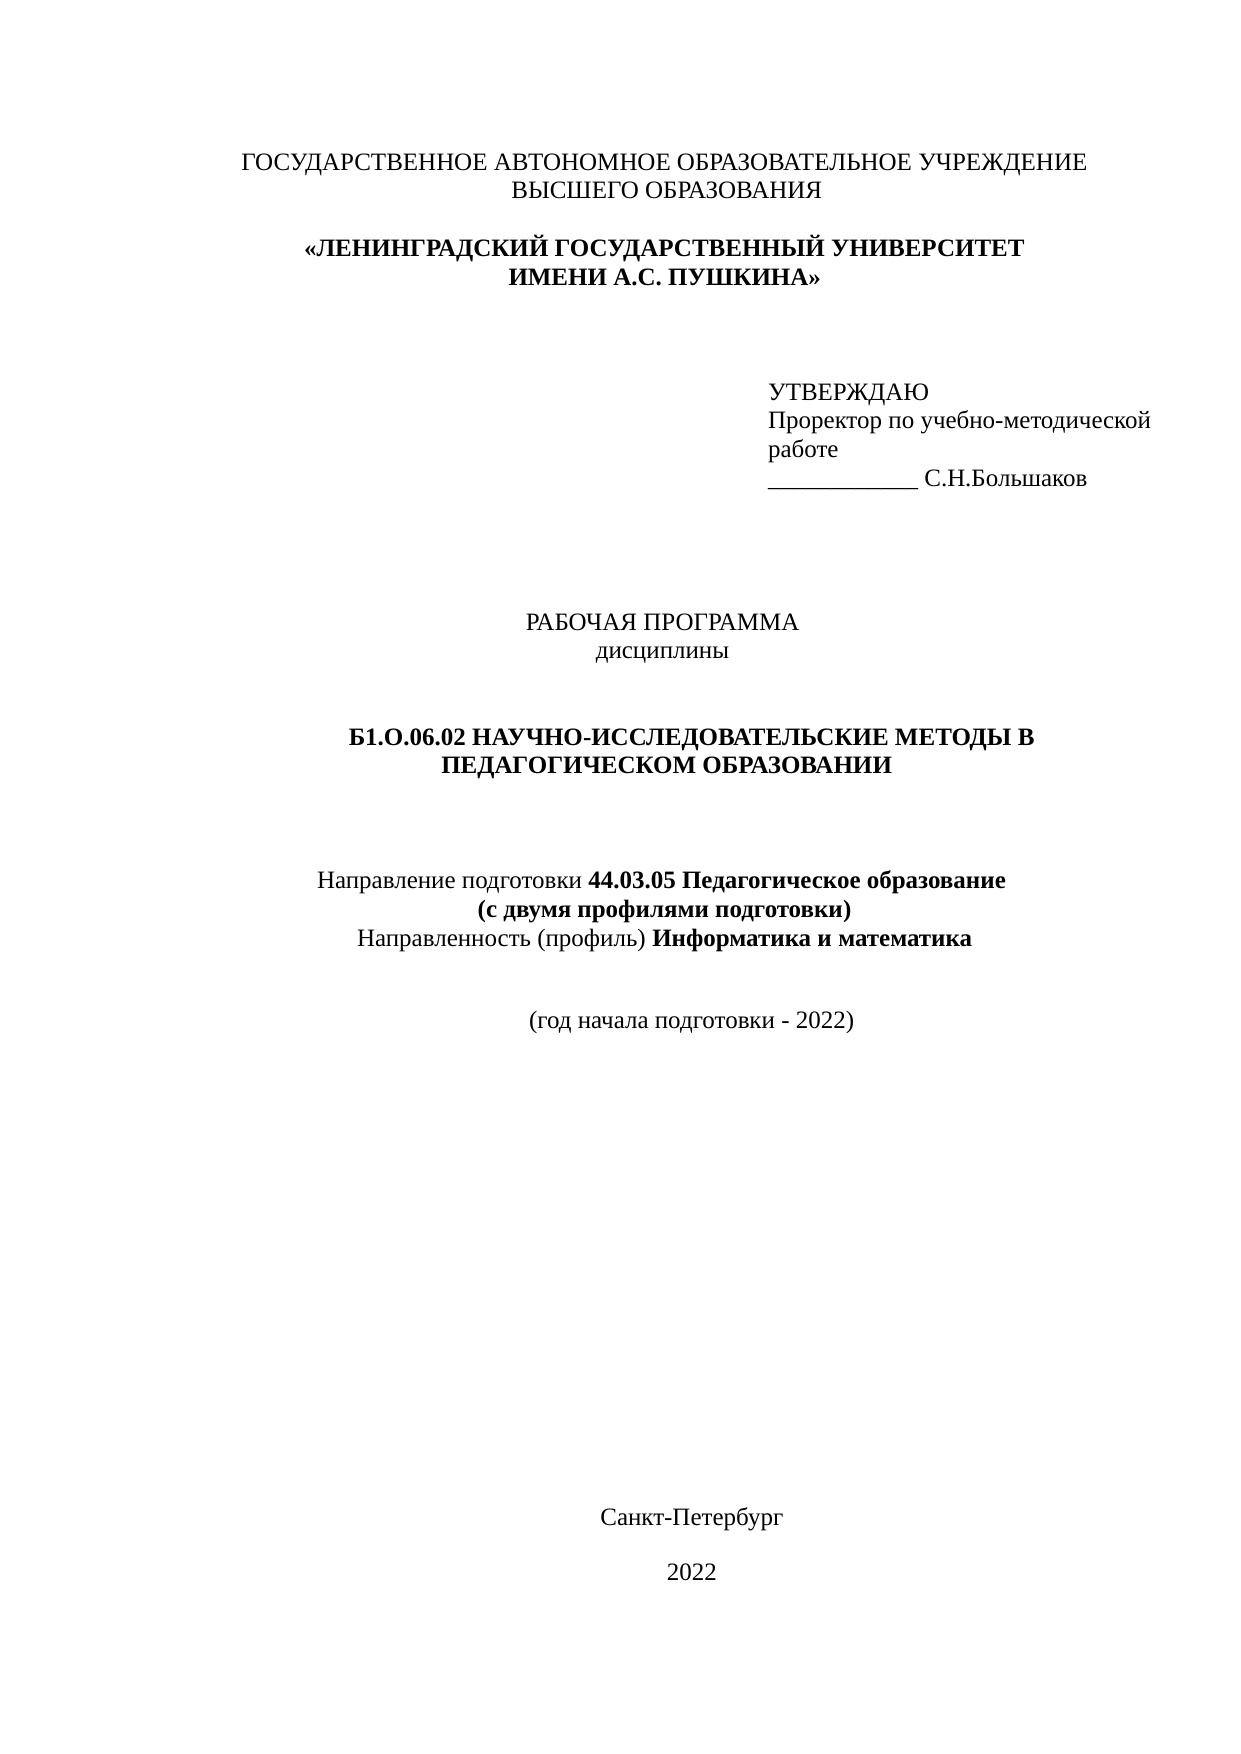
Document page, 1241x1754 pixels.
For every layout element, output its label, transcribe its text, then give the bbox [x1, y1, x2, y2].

text «ЛЕНИНГРАДСКИЙ ГОСУДАРСТВЕННЫЙ УНИВЕРСИТЕТ [177, 233, 1152, 262]
text 2022 [181, 1557, 1152, 1585]
text ____________ С.Н.Большаков [181, 463, 1152, 492]
text УТВЕРЖДАЮ [181, 377, 1152, 406]
text Направленность (профиль) Информатика и математика [177, 923, 1152, 952]
text Направление подготовки 44.03.05 Педагогическое образование (с двумя профилями подготовки) [177, 866, 1152, 923]
text ГОСУДАРСТВЕННОЕ АВТОНОМНОЕ ОБРАЗОВАТЕЛЬНОЕ УЧРЕЖДЕНИЕ ВЫСШЕГО ОБРАЗОВАНИЯ [177, 147, 1152, 204]
text Б1.О.06.02 НАУЧНО-ИССЛЕДОВАТЕЛЬСКИЕ МЕТОДЫ В ПЕДАГОГИЧЕСКОМ ОБРАЗОВАНИИ [181, 722, 1152, 779]
text Санкт-Петербург [181, 1502, 1152, 1530]
text ИМЕНИ А.С. ПУШКИНА» [177, 262, 1152, 291]
text (год начала подготовки - 2022) [181, 1006, 1152, 1034]
text РАБОЧАЯ ПРОГРАММА [173, 607, 1152, 636]
text работе [181, 434, 1152, 463]
text дисциплины [173, 636, 1152, 664]
text Проректор по учебно-методической [181, 406, 1152, 434]
